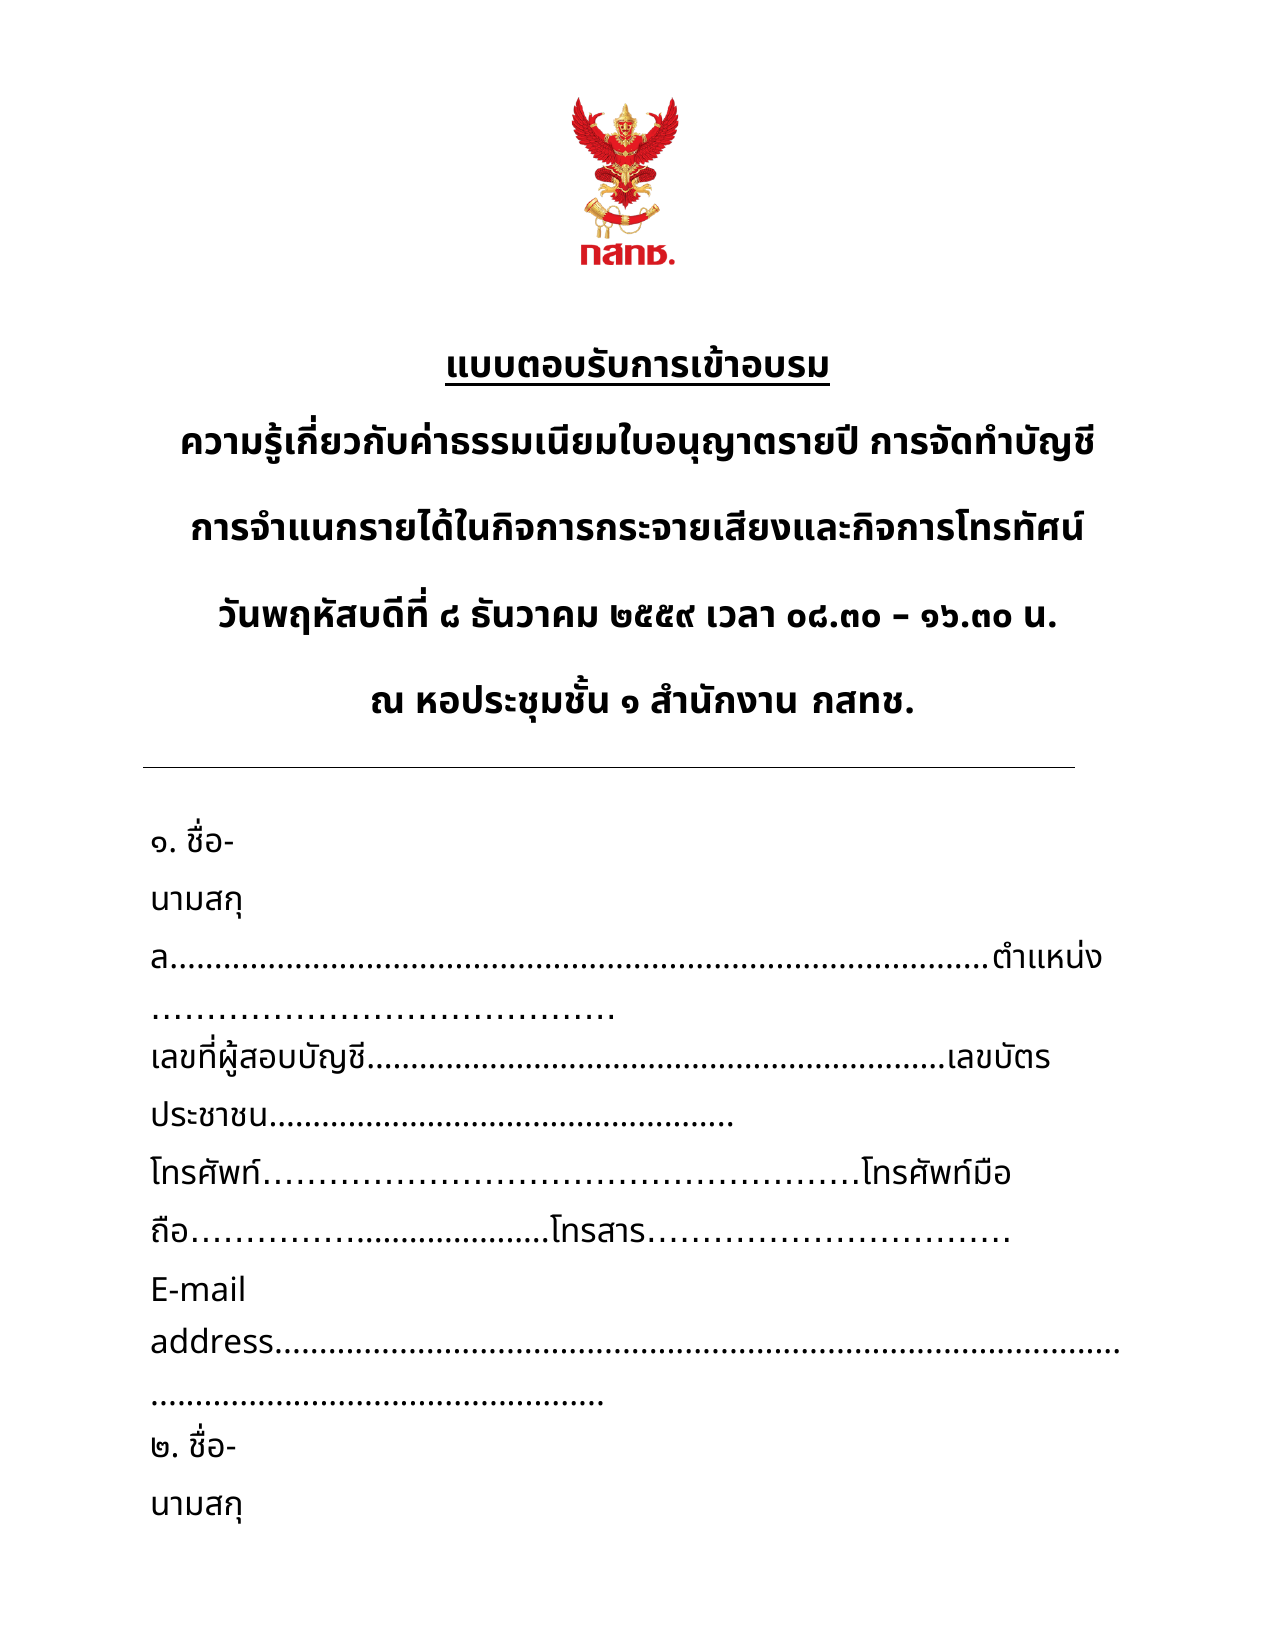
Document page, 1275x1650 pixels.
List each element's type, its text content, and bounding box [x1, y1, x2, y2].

list โทรศัพท์………………………………………………โทรศัพท์มือถือ……………..………………..โทรสาร…………………………… [150, 1149, 1125, 1258]
text ความรู้เกี่ยวกับค่าธรรมเนียมใบอนุญาตรายปี การจัดทำบัญชี [150, 415, 1125, 472]
list ๑. ชื่อ-นามสกุล............................................................................................ตำแหน่ง…………………………………… [150, 816, 1125, 1028]
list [150, 1422, 1125, 1531]
text แบบตอบรับการเข้าอบรม [150, 337, 1125, 394]
text วันพฤหัสบดีที่ ๘ ธันวาคม ๒๕๕๙ เวลา ๐๘.๓๐ – ๑๖.๓๐ น. [150, 587, 1125, 644]
text การจำแนกรายได้ในกิจการกระจายเสียงและกิจการโทรทัศน์ [150, 501, 1125, 558]
picture [571, 97, 679, 265]
list เลขที่ผู้สอบบัญชี…………………………………………………………เลขบัตรประชาชน…………………………………………….. [150, 1033, 1125, 1142]
text ณ หอประชุมชั้น ๑ สำนักงาน กสทช. [150, 673, 1125, 730]
